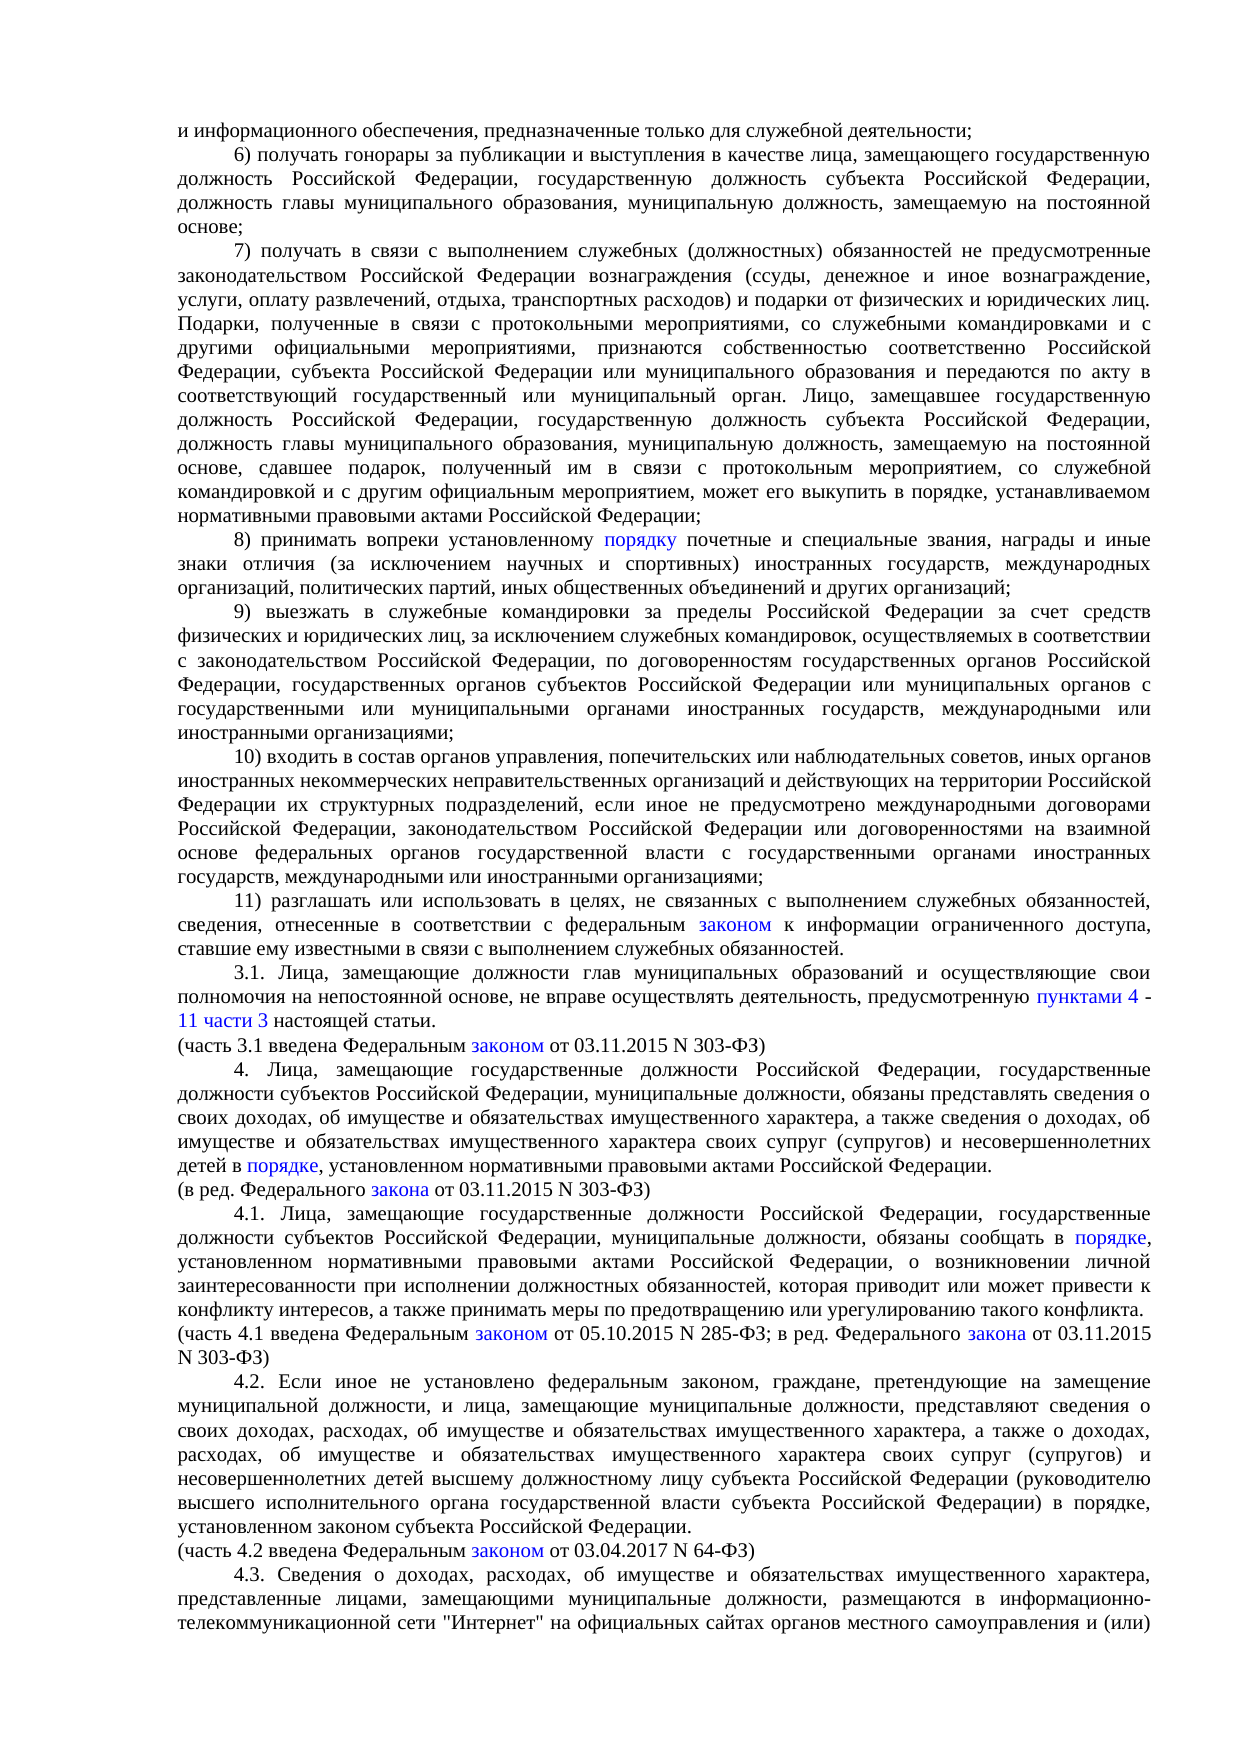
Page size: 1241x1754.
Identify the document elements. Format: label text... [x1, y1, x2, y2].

text 4.1. Лица, замещающие государственные должности Российской Федерации, государственные должности субъектов Российской Федерации, муниципальные должности, обязаны сообщать в порядке, установленном нормативными правовыми актами Российской Федерации, о возникновении личной заинтересованности при исполнении должностных обязанностей, которая приводит или может привести к конфликту интересов, а также принимать меры по предотвращению или урегулированию такого конфликта. [177, 1201, 1152, 1321]
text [177, 1562, 1152, 1634]
text 3.1. Лица, замещающие должности глав муниципальных образований и осуществляющие свои полномочия на непостоянной основе, не вправе осуществлять деятельность, предусмотренную пунктами 4 - 11 части 3 настоящей статьи. [177, 960, 1152, 1032]
text (в ред. Федерального закона от 03.11.2015 N 303-ФЗ) [177, 1177, 1152, 1201]
text 7) получать в связи с выполнением служебных (должностных) обязанностей не предусмотренные законодательством Российской Федерации вознаграждения (ссуды, денежное и иное вознаграждение, услуги, оплату развлечений, отдыха, транспортных расходов) и подарки от физических и юридических лиц. Подарки, полученные в связи с протокольными мероприятиями, со служебными командировками и с другими официальными мероприятиями, признаются собственностью соответственно Российской Федерации, субъекта Российской Федерации или муниципального образования и передаются по акту в соответствующий государственный или муниципальный орган. Лицо, замещавшее государственную должность Российской Федерации, государственную должность субъекта Российской Федерации, должность главы муниципального образования, муниципальную должность, замещаемую на постоянной основе, сдавшее подарок, полученный им в связи с протокольным мероприятием, со служебной командировкой и с другим официальным мероприятием, может его выкупить в порядке, устанавливаемом нормативными правовыми актами Российской Федерации; [177, 238, 1152, 527]
text (часть 4.2 введена Федеральным законом от 03.04.2017 N 64-ФЗ) [177, 1538, 1152, 1562]
text 6) получать гонорары за публикации и выступления в качестве лица, замещающего государственную должность Российской Федерации, государственную должность субъекта Российской Федерации, должность главы муниципального образования, муниципальную должность, замещаемую на постоянной основе; [177, 142, 1152, 238]
text (часть 4.1 введена Федеральным законом от 05.10.2015 N 285-ФЗ; в ред. Федерального закона от 03.11.2015 N 303-ФЗ) [177, 1321, 1152, 1369]
text 4.2. Если иное не установлено федеральным законом, граждане, претендующие на замещение муниципальной должности, и лица, замещающие муниципальные должности, представляют сведения о своих доходах, расходах, об имуществе и обязательствах имущественного характера, а также о доходах, расходах, об имуществе и обязательствах имущественного характера своих супруг (супругов) и несовершеннолетних детей высшему должностному лицу субъекта Российской Федерации (руководителю высшего исполнительного органа государственной власти субъекта Российской Федерации) в порядке, установленном законом субъекта Российской Федерации. [177, 1369, 1152, 1538]
text 10) входить в состав органов управления, попечительских или наблюдательных советов, иных органов иностранных некоммерческих неправительственных организаций и действующих на территории Российской Федерации их структурных подразделений, если иное не предусмотрено международными договорами Российской Федерации, законодательством Российской Федерации или договоренностями на взаимной основе федеральных органов государственной власти с государственными органами иностранных государств, международными или иностранными организациями; [177, 744, 1152, 888]
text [177, 118, 1152, 142]
text 4. Лица, замещающие государственные должности Российской Федерации, государственные должности субъектов Российской Федерации, муниципальные должности, обязаны представлять сведения о своих доходах, об имуществе и обязательствах имущественного характера, а также сведения о доходах, об имуществе и обязательствах имущественного характера своих супруг (супругов) и несовершеннолетних детей в порядке, установленном нормативными правовыми актами Российской Федерации. [177, 1057, 1152, 1177]
text (часть 3.1 введена Федеральным законом от 03.11.2015 N 303-ФЗ) [177, 1032, 1152, 1057]
text 11) разглашать или использовать в целях, не связанных с выполнением служебных обязанностей, сведения, отнесенные в соответствии с федеральным законом к информации ограниченного доступа, ставшие ему известными в связи с выполнением служебных обязанностей. [177, 888, 1152, 960]
text 8) принимать вопреки установленному порядку почетные и специальные звания, награды и иные знаки отличия (за исключением научных и спортивных) иностранных государств, международных организаций, политических партий, иных общественных объединений и других организаций; [177, 527, 1152, 599]
text 9) выезжать в служебные командировки за пределы Российской Федерации за счет средств физических и юридических лиц, за исключением служебных командировок, осуществляемых в соответствии с законодательством Российской Федерации, по договоренностям государственных органов Российской Федерации, государственных органов субъектов Российской Федерации или муниципальных органов с государственными или муниципальными органами иностранных государств, международными или иностранными организациями; [177, 599, 1152, 744]
